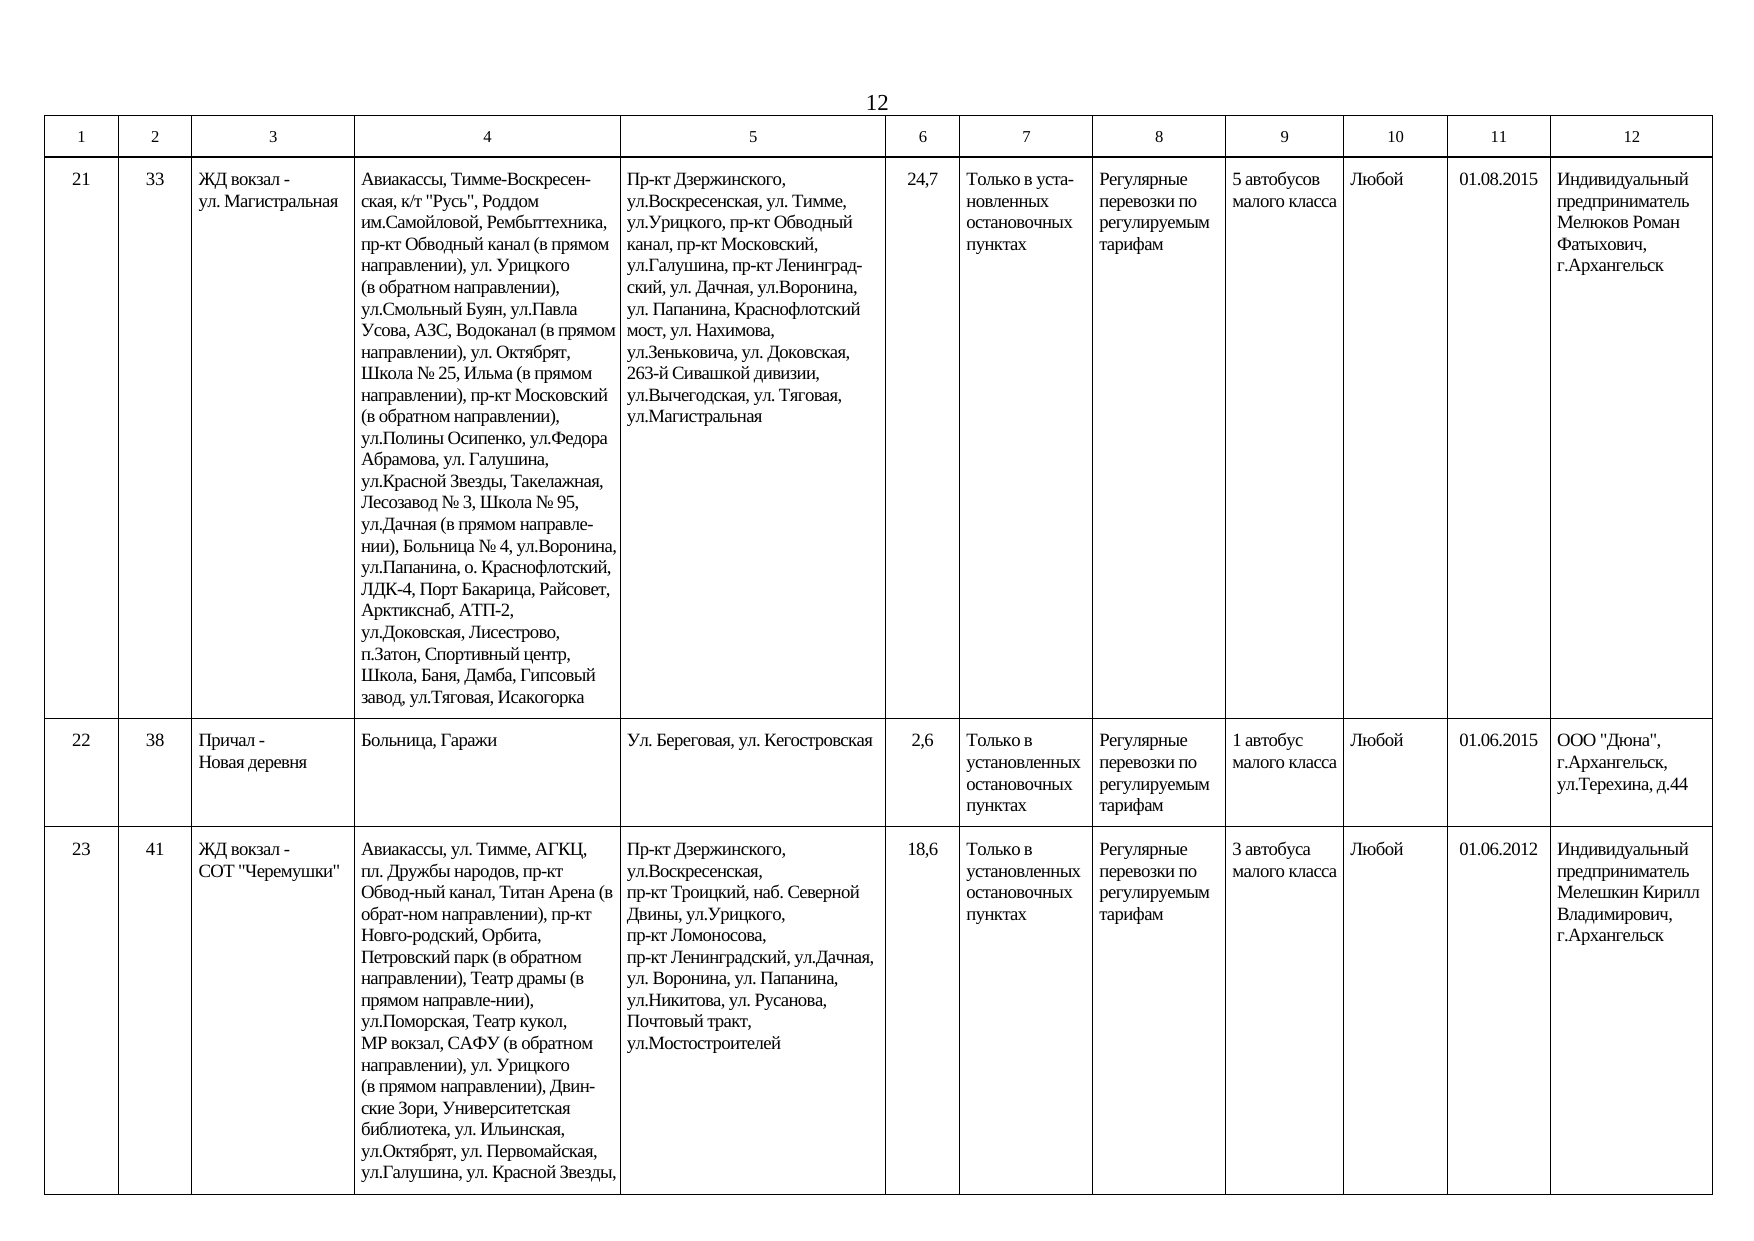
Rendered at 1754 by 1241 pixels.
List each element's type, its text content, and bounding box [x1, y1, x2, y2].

text 12 [118, 88, 1636, 115]
table_cell Только в установленных остановочных пунктах [960, 719, 1092, 826]
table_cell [355, 827, 620, 1193]
table_header 5 [621, 116, 885, 156]
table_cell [1093, 158, 1225, 718]
table_cell 24,7 [886, 158, 959, 718]
table_cell 21 [45, 158, 118, 718]
table_cell Регулярные перевозки по регулируемым тарифам [1093, 719, 1225, 826]
table_cell 33 [119, 158, 191, 718]
table_header 8 [1093, 116, 1225, 156]
table_cell 41 [119, 827, 191, 1193]
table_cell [1551, 827, 1712, 1193]
table_cell 1 автобус малого класса [1226, 719, 1343, 826]
table_header 3 [192, 116, 354, 156]
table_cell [960, 158, 1092, 718]
table_header 7 [960, 116, 1092, 156]
table_cell Ул. Береговая, ул. Кегостровская [621, 719, 885, 826]
table_cell Больница, Гаражи [355, 719, 620, 826]
table_header 2 [119, 116, 191, 156]
table_cell Пр-кт Дзержинского, ул.Воскресенская, ул. Тимме, ул.Урицкого, пр-кт Обводный канал, пр-кт Московский, ул.Галушина, пр-кт Ленинград-ский, ул. Дачная, ул.Воронина, ул. Папанина, Краснофлотский мост, ул. Нахимова, ул.Зеньковича, ул. Доковская, 263-й Сивашкой дивизии, ул.Вычегодская, ул. Тяговая, ул.Магистральная [621, 158, 885, 718]
table_cell 22 [45, 719, 118, 826]
table_cell 5 автобусов малого класса [1226, 158, 1343, 718]
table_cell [960, 827, 1092, 1193]
table_header 6 [886, 116, 959, 156]
table_header 11 [1448, 116, 1550, 156]
table_cell Индивидуальный предприниматель Мелюков Роман Фатыхович, г.Архангельск [1551, 158, 1712, 718]
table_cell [192, 827, 354, 1193]
table_header 9 [1226, 116, 1343, 156]
table_cell 38 [119, 719, 191, 826]
table_cell 01.06.2012 [1448, 827, 1550, 1193]
table_cell Любой [1344, 158, 1447, 718]
table_cell ООО "Дюна", г.Архангельск, ул.Терехина, д.44 [1551, 719, 1712, 826]
table_header 10 [1344, 116, 1447, 156]
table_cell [1093, 827, 1225, 1193]
table_header 4 [355, 116, 620, 156]
table_cell Авиакассы, Тимме-Воскресен-ская, к/т "Русь", Роддом им.Самойловой, Рембыттехника, пр-кт Обводный канал (в прямом направлении), ул. Урицкого (в обратном направлении), ул.Смольный Буян, ул.Павла Усова, АЗС, Водоканал (в прямом направлении), ул. Октябрят, Школа № 25, Ильма (в прямом направлении), пр-кт Московский (в обратном направлении), ул.Полины Осипенко, ул.Федора Абрамова, ул. Галушина, ул.Красной Звезды, Такелажная, Лесозавод № 3, Школа № 95, ул.Дачная (в прямом направле-нии), Больница № 4, ул.Воронина, ул.Папанина, о. Краснофлотский, ЛДК-4, Порт Бакарица, Райсовет, Арктикснаб, АТП-2, ул.Доковская, Лисестрово, п.Затон, Спортивный центр, Школа, Баня, Дамба, Гипсовый завод, ул.Тяговая, Исакогорка [355, 158, 620, 718]
table_cell Причал - Новая деревня [192, 719, 354, 826]
table_cell Любой [1344, 719, 1447, 826]
table_header 12 [1551, 116, 1712, 156]
table_header 1 [45, 116, 118, 156]
table_cell 2,6 [886, 719, 959, 826]
table_cell 18,6 [886, 827, 959, 1193]
table_cell Любой [1344, 827, 1447, 1193]
table_cell 01.06.2015 [1448, 719, 1550, 826]
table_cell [621, 827, 885, 1193]
table_cell ЖД вокзал - ул. Магистральная [192, 158, 354, 718]
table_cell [1226, 827, 1343, 1193]
table_cell 23 [45, 827, 118, 1193]
table_cell 01.08.2015 [1448, 158, 1550, 718]
